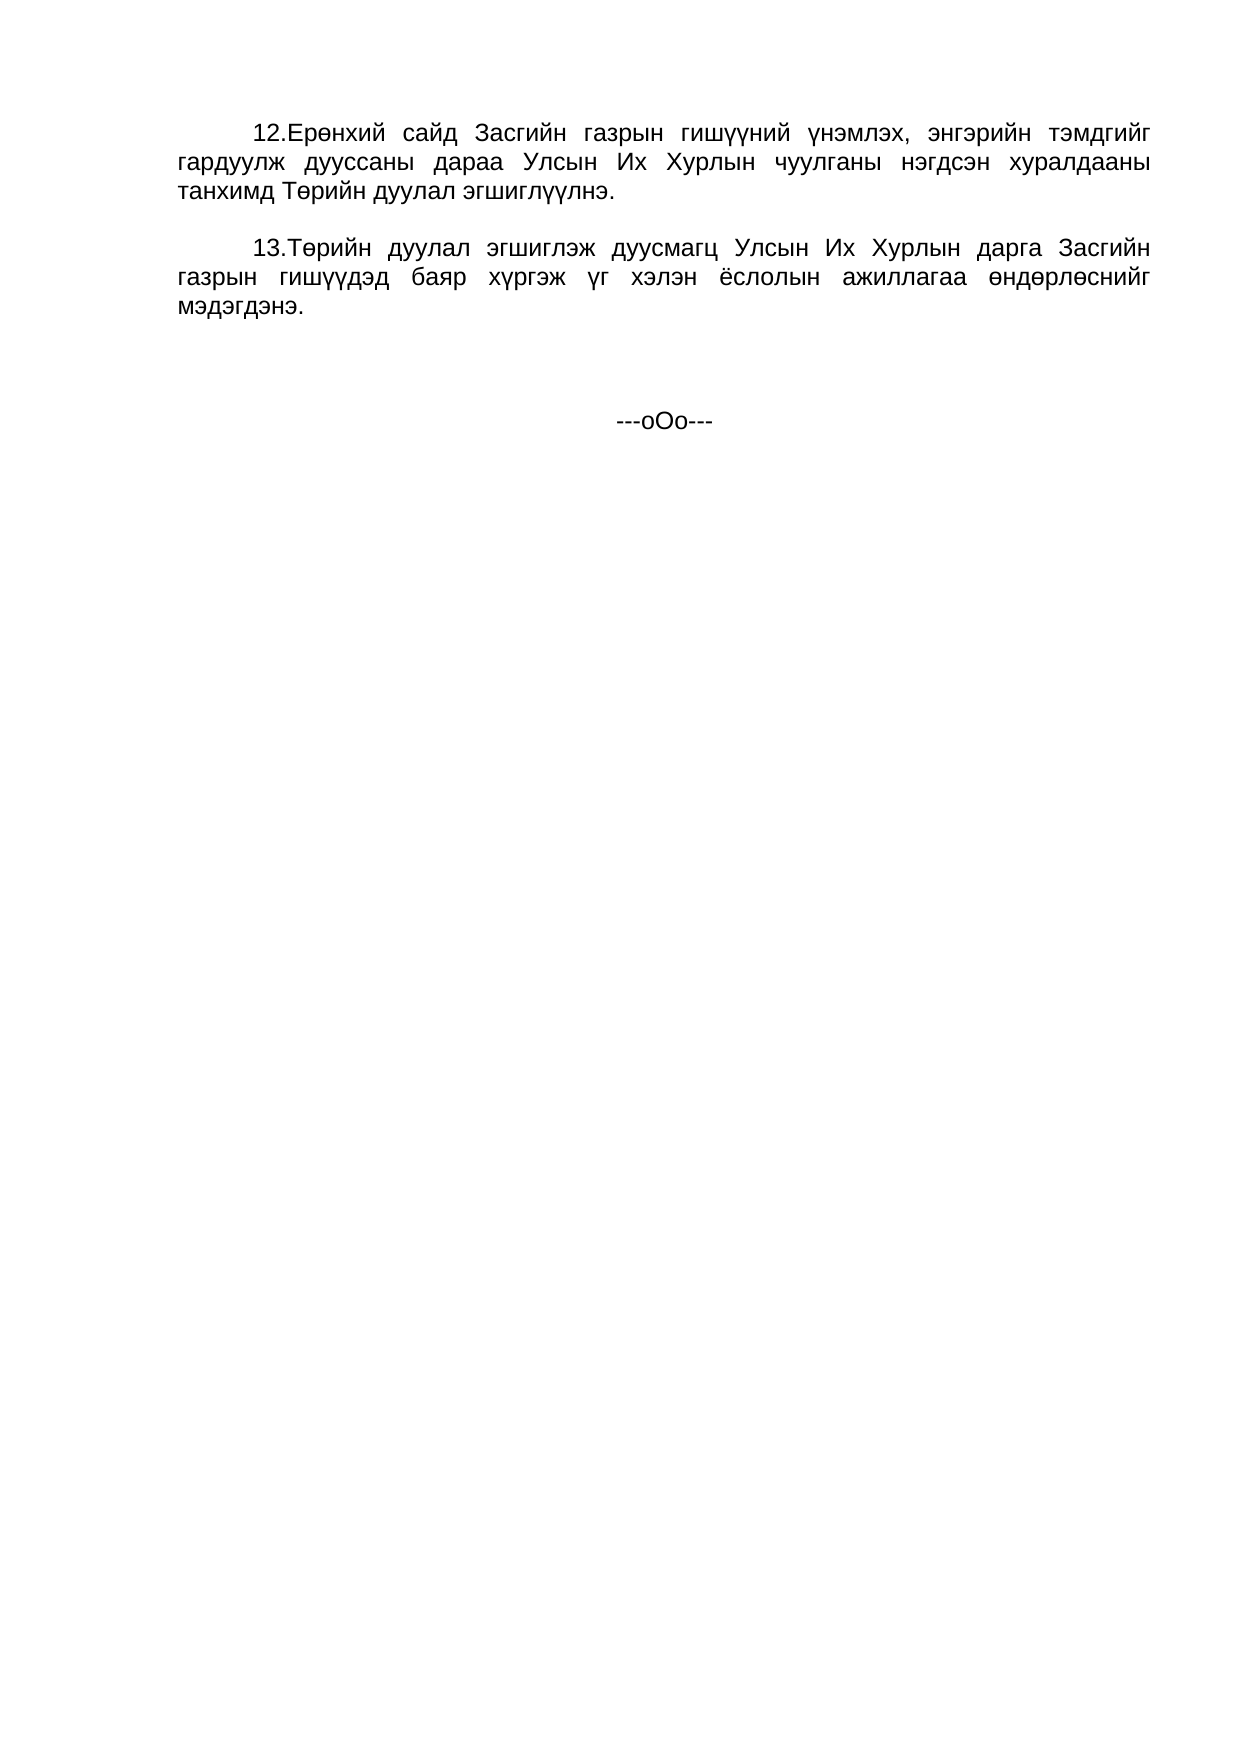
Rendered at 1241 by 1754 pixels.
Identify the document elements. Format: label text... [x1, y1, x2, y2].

text 13.Төрийн дуулал эгшиглэж дуусмагц Улсын Их Хурлын дарга Засгийн газрын гишүүдэд баяр хүргэж үг хэлэн ёслолын ажиллагаа өндөрлөснийг мэдэгдэнэ. [177, 233, 1152, 319]
text 12.Ерөнхий сайд Засгийн газрын гишүүний үнэмлэх, энгэрийн тэмдгийг гардуулж дууссаны дараа Улсын Их Хурлын чуулганы нэгдсэн хуралдааны танхимд Төрийн дуулал эгшиглүүлнэ. [177, 118, 1152, 204]
text ---оОо--- [177, 406, 1152, 434]
